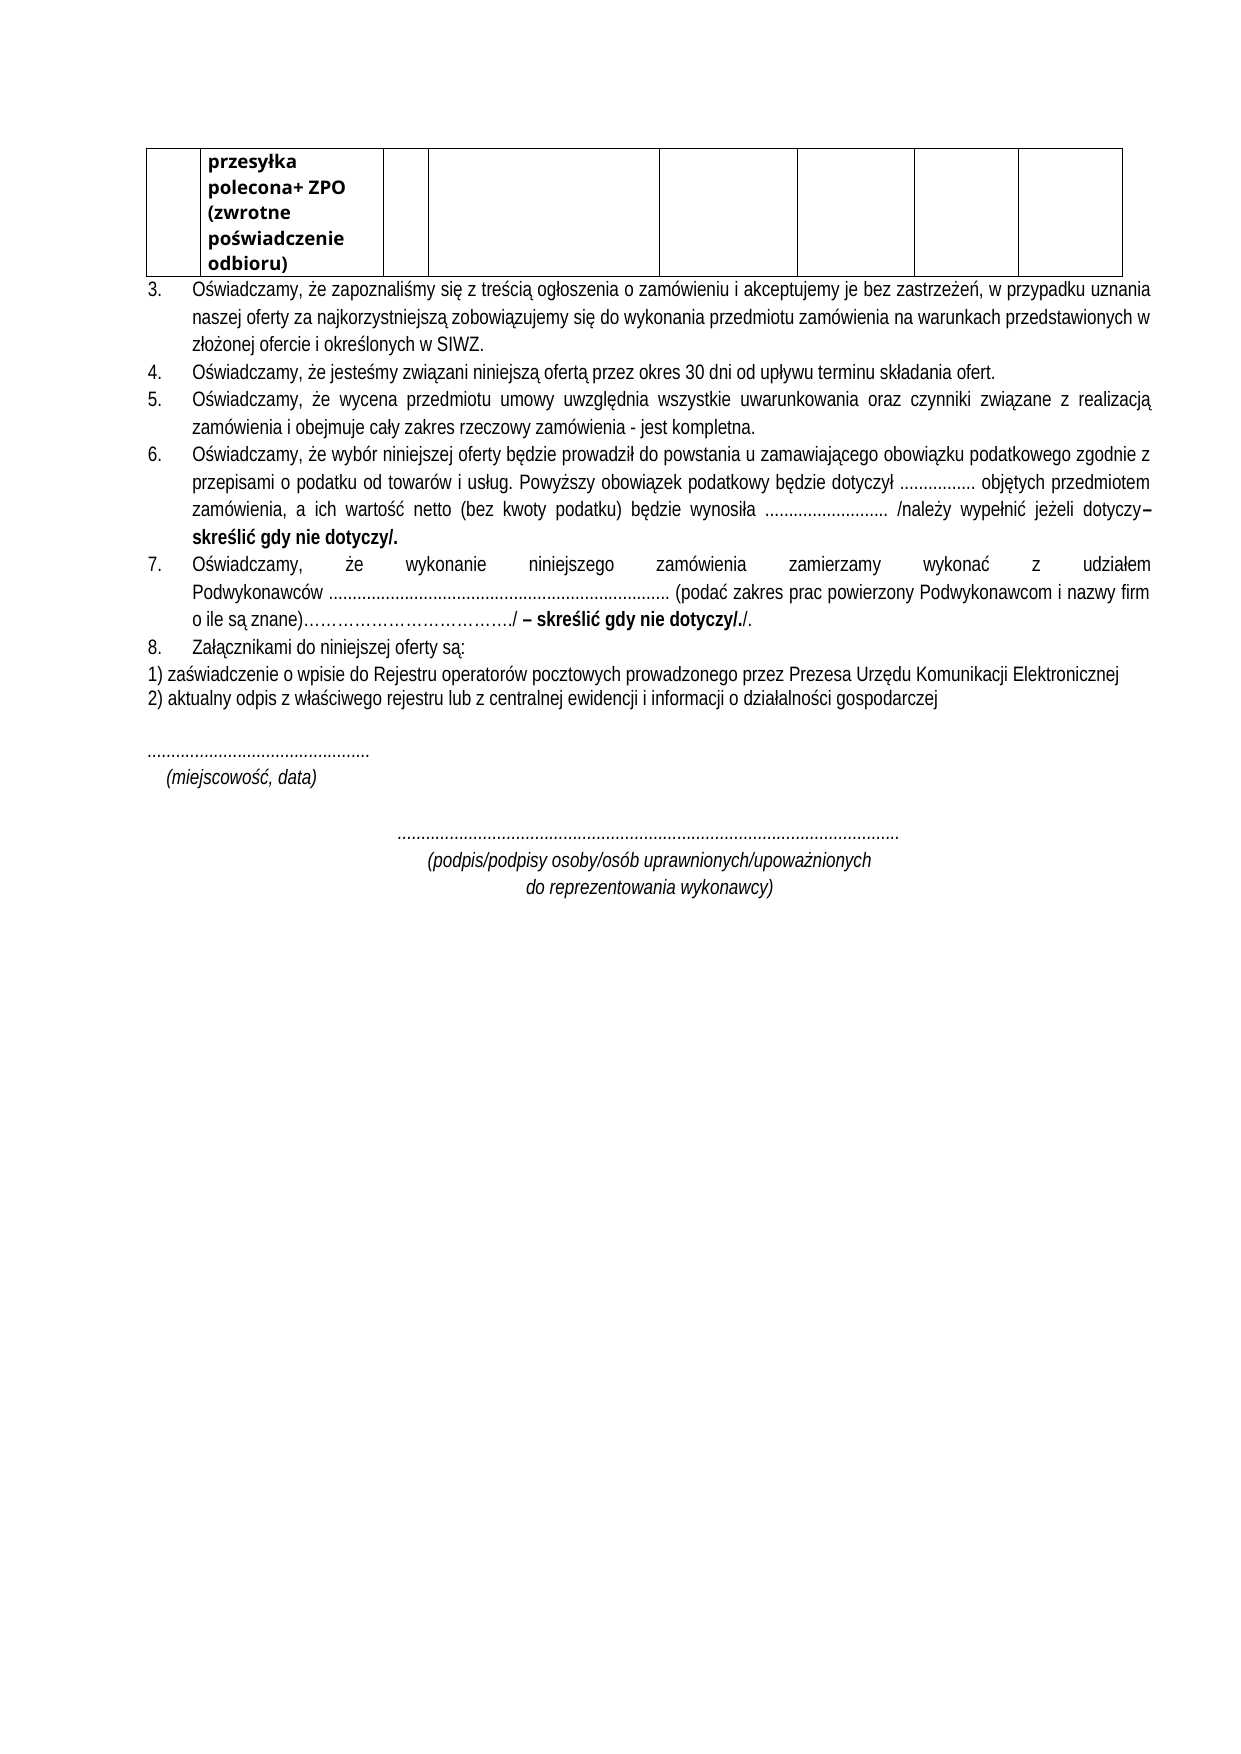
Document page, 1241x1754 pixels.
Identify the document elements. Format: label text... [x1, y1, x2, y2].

list Oświadczamy, że zapoznaliśmy się z treścią ogłoszenia o zamówieniu i akceptujemy je bez zastrzeżeń, w przypadku uznania naszej oferty za najkorzystniejszą zobowiązujemy się do wykonania przedmiotu zamówienia na warunkach przedstawionych w złożonej ofercie i określonych w SIWZ. [148, 277, 1152, 356]
table_cell 2 [660, 149, 797, 276]
text (podpis/podpisy osoby/osób uprawnionych/upoważnionych [148, 848, 1152, 872]
table_cell [1019, 149, 1122, 276]
table_cell [798, 149, 914, 276]
list Oświadczamy, że wykonanie niniejszego zamówienia zamierzamy wykonać z udziałem Podwykonawców ........................................................................ (podać zakres prac powierzony Podwykonawcom i nazwy firm o ile są znane)………………………………./ – skreślić gdy nie dotyczy/./. [148, 552, 1152, 631]
list Załącznikami do niniejszej oferty są: [148, 635, 1152, 659]
text 1) zaświadczenie o wpisie do Rejestru operatorów pocztowych prowadzonego przez Prezesa Urzędu Komunikacji Elektronicznej [148, 662, 1152, 686]
table_cell 6 [147, 149, 200, 276]
text (miejscowość, data) [148, 765, 1152, 789]
text .......................................................................................................... [148, 820, 1152, 844]
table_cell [201, 149, 383, 276]
text 2) aktualny odpis z właściwego rejestru lub z centralnej ewidencji i informacji o działalności gospodarczej [148, 686, 1152, 710]
text do reprezentowania wykonawcy) [148, 875, 1152, 899]
list Oświadczamy, że wybór niniejszej oferty będzie prowadził do powstania u zamawiającego obowiązku podatkowego zgodnie z przepisami o podatku od towarów i usług. Powyższy obowiązek podatkowy będzie dotyczył ................ objętych przedmiotem zamówienia, a ich wartość netto (bez kwoty podatku) będzie wynosiła .......................... /należy wypełnić jeżeli dotyczy– skreślić gdy nie dotyczy/. [148, 442, 1152, 549]
text ............................................... [148, 738, 1152, 762]
list Oświadczamy, że wycena przedmiotu umowy uwzględnia wszystkie uwarunkowania oraz czynniki związane z realizacją zamówienia i obejmuje cały zakres rzeczowy zamówienia - jest kompletna. [148, 387, 1152, 439]
table_cell [915, 149, 1018, 276]
list Oświadczamy, że jesteśmy związani niniejszą ofertą przez okres 30 dni od upływu terminu składania ofert. [148, 360, 1152, 384]
table_cell [429, 149, 659, 276]
table_cell 5b [384, 149, 428, 276]
